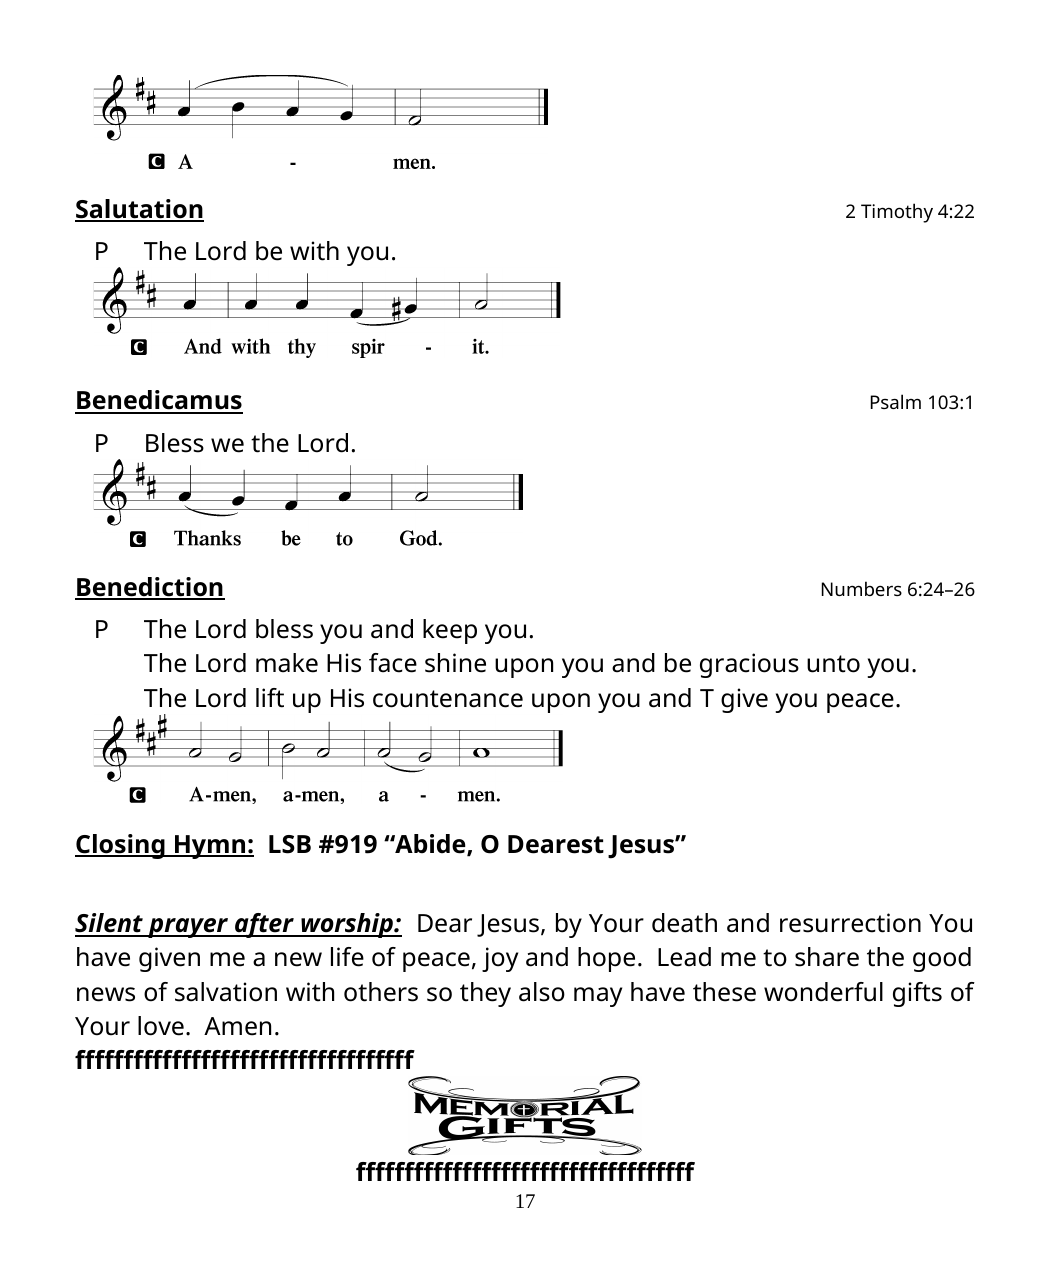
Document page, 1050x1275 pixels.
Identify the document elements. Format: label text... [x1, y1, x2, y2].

text Silent prayer after worship: Dear Jesus, by Your death and resurrection You have given me a new life of peace, joy and hope. Lead me to share the good news of salvation with others so they also may have these wonderful gifts of Your love. Amen. [75, 906, 975, 1042]
text P Bless we the Lord. [94, 425, 975, 459]
text P The Lord bless you and keep you. [94, 612, 975, 646]
picture [408, 1076, 642, 1155]
text Benediction Numbers 6:24–26 [75, 570, 975, 604]
text fffffffffffffffffffffffffffffffffff [75, 1155, 975, 1189]
picture [93, 459, 523, 547]
picture [93, 267, 561, 358]
picture [93, 714, 563, 804]
text Salutation 2 Timothy 4:22 [75, 191, 975, 226]
picture [93, 75, 548, 169]
text The Lord lift up His countenance upon you and T give you peace. [144, 680, 975, 714]
text P The Lord be with you. [94, 234, 975, 268]
text Benedicamus Psalm 103:1 [75, 383, 975, 417]
text The Lord make His face shine upon you and be gracious unto you. [144, 646, 975, 680]
text fffffffffffffffffffffffffffffffffff [75, 1042, 975, 1076]
text Closing Hymn: LSB #919 “Abide, O Dearest Jesus” [75, 827, 975, 861]
